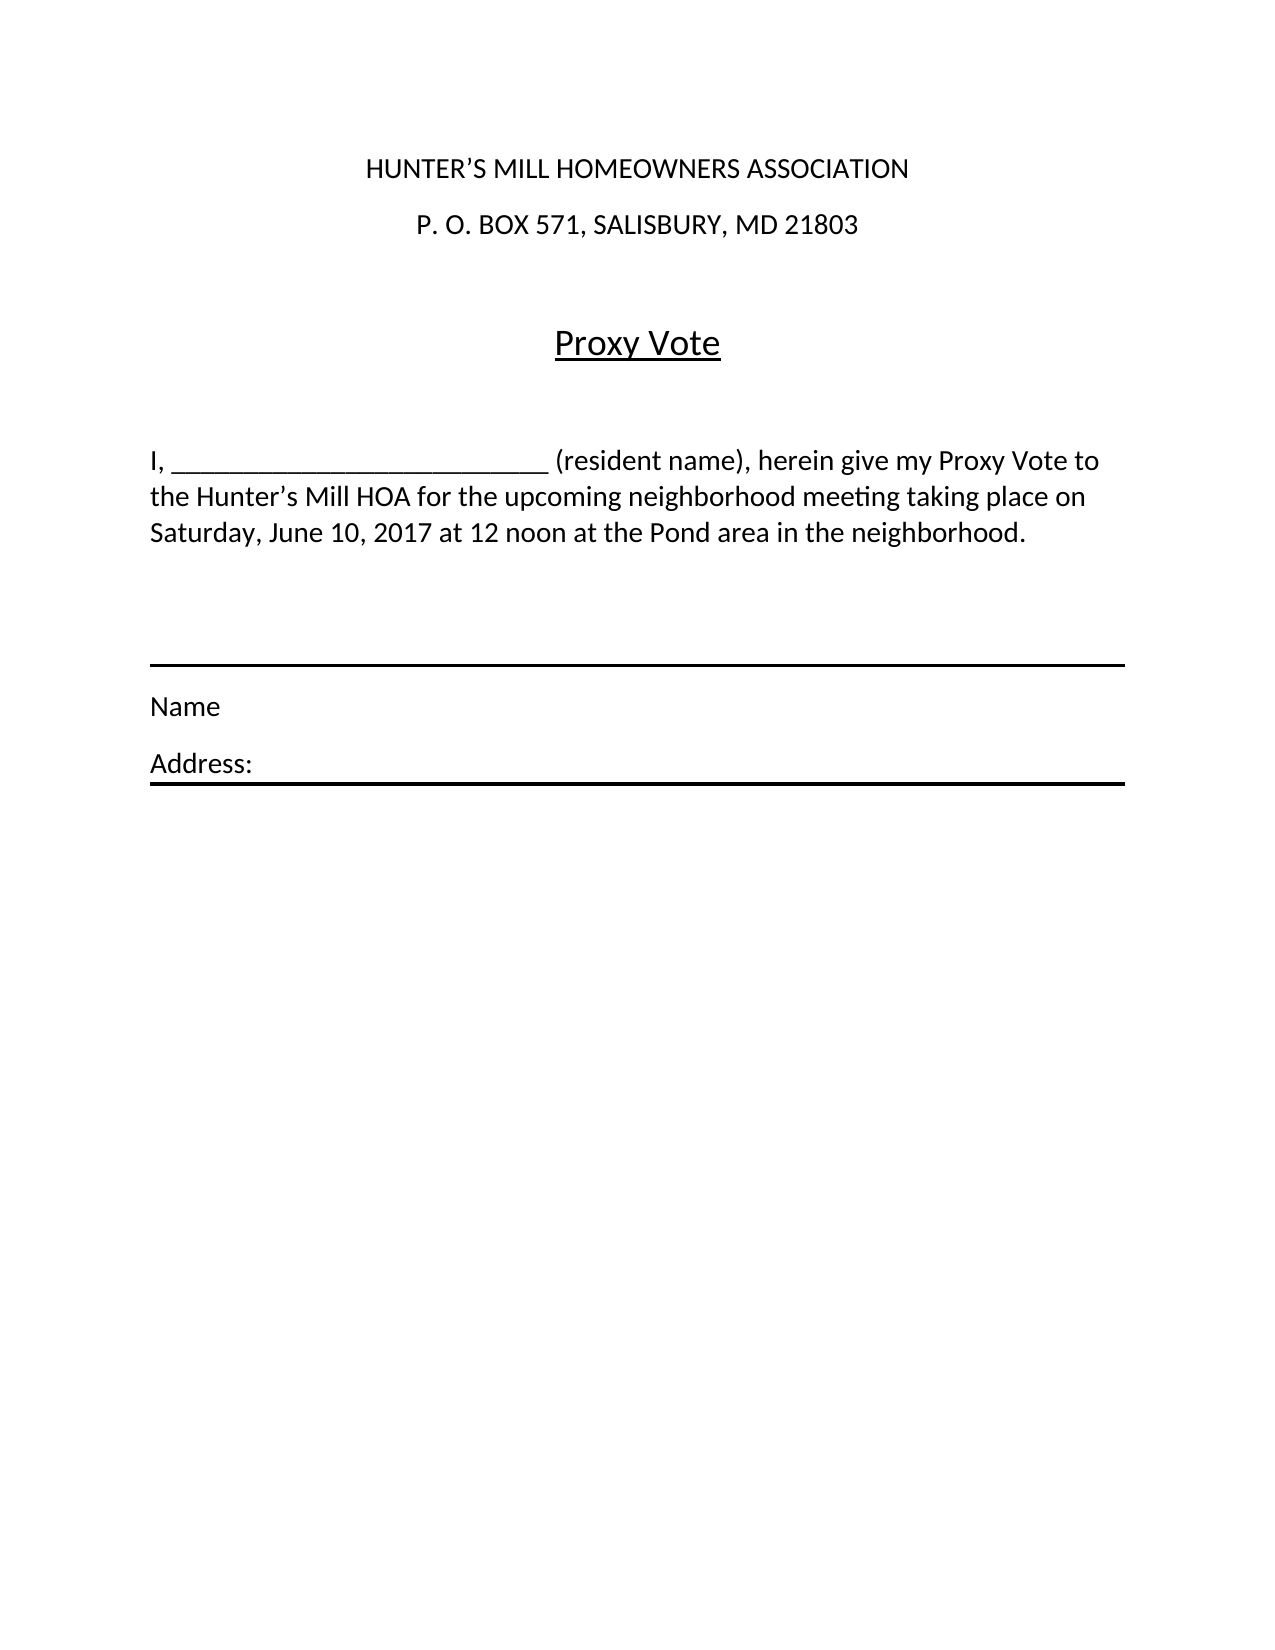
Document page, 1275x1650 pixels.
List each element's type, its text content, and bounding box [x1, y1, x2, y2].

text Name [150, 688, 1125, 724]
text I, __________________________ (resident name), herein give my Proxy Vote to the Hunter’s Mill HOA for the upcoming neighborhood meeting taking place on Saturday, June 10, 2017 at 12 noon at the Pond area in the neighborhood. [150, 442, 1125, 549]
text P. O. BOX 571, SALISBURY, MD 21803 [150, 206, 1125, 242]
text HUNTER’S MILL HOMEOWNERS ASSOCIATION [150, 150, 1125, 186]
text Address: [150, 745, 1125, 782]
text Proxy Vote [150, 319, 1125, 365]
